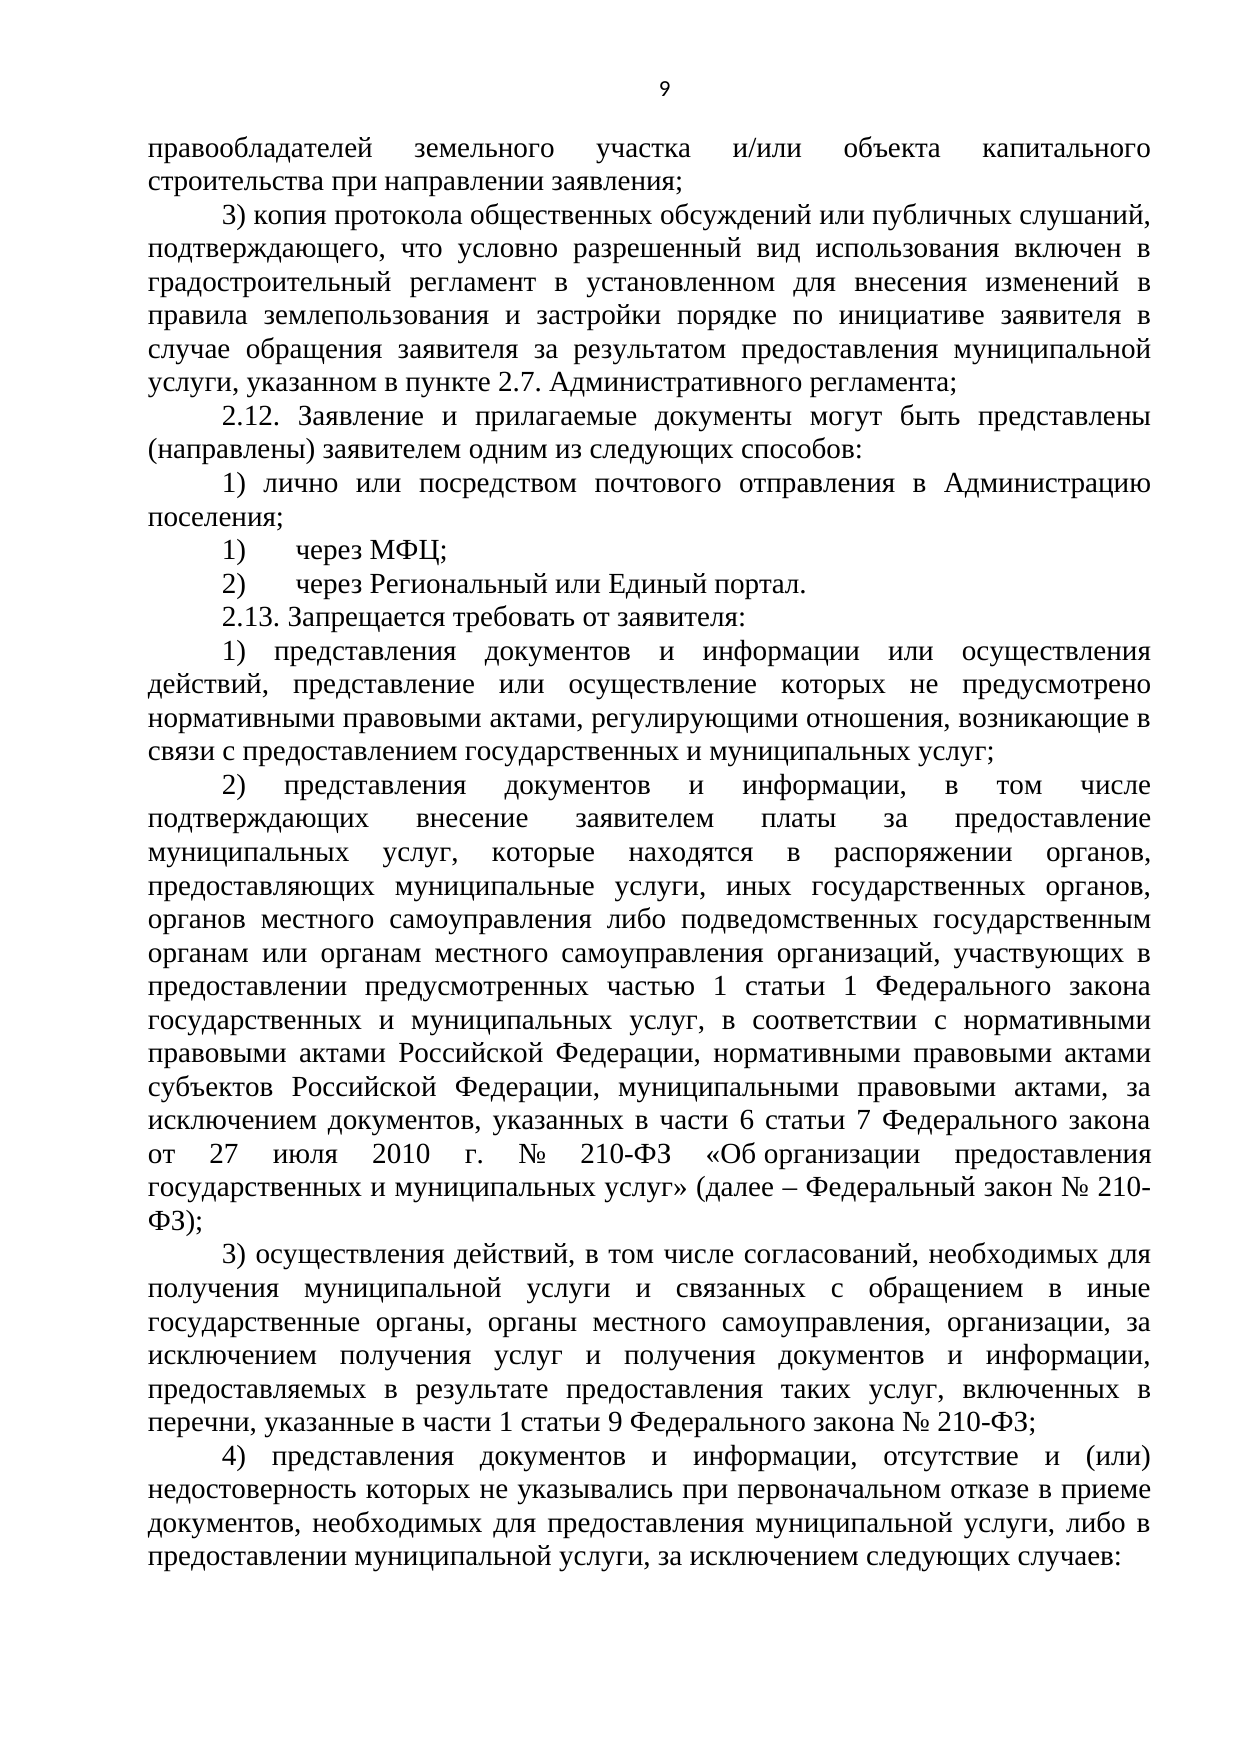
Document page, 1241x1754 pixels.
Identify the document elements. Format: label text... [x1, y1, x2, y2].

text 1) лично или посредством почтового отправления в Администрацию поселения; [148, 465, 1152, 532]
text 3) копия протокола общественных обсуждений или публичных слушаний, подтверждающего, что условно разрешенный вид использования включен в градостроительный регламент в установленном для внесения изменений в правила землепользования и застройки порядке по инициативе заявителя в случае обращения заявителя за результатом предоставления муниципальной услуги, указанном в пункте 2.7. Административного регламента; [148, 197, 1152, 398]
text 1) представления документов и информации или осуществления действий, представление или осуществление которых не предусмотрено нормативными правовыми актами, регулирующими отношения, возникающие в связи с предоставлением государственных и муниципальных услуг; [148, 633, 1152, 767]
list через МФЦ; [148, 532, 1152, 566]
text 2.13. Запрещается требовать от заявителя: [148, 599, 1152, 633]
text 3) осуществления действий, в том числе согласований, необходимых для получения муниципальной услуги и связанных с обращением в иные государственные органы, органы местного самоуправления, организации, за исключением получения услуг и получения документов и информации, предоставляемых в результате предоставления таких услуг, включенных в перечни, указанные в части 1 статьи 9 Федерального закона № 210-ФЗ; [148, 1237, 1152, 1438]
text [148, 130, 1152, 197]
text 2) представления документов и информации, в том числе подтверждающих внесение заявителем платы за предоставление муниципальных услуг, которые находятся в распоряжении органов, предоставляющих муниципальные услуги, иных государственных органов, органов местного самоуправления либо подведомственных государственным органам или органам местного самоуправления организаций, участвующих в предоставлении предусмотренных частью 1 статьи 1 Федерального закона государственных и муниципальных услуг, в соответствии с нормативными правовыми актами Российской Федерации, нормативными правовыми актами субъектов Российской Федерации, муниципальными правовыми актами, за исключением документов, указанных в части 6 статьи 7 Федерального закона от 27 июля 2010 г. № 210-ФЗ «Об организации предоставления государственных и муниципальных услуг» (далее – Федеральный закон № 210-ФЗ); [148, 767, 1152, 1237]
text 4) представления документов и информации, отсутствие и (или) недостоверность которых не указывались при первоначальном отказе в приеме документов, необходимых для предоставления муниципальной услуги, либо в предоставлении муниципальной услуги, за исключением следующих случаев: [148, 1438, 1152, 1572]
text 2.12. Заявление и прилагаемые документы могут быть представлены (направлены) заявителем одним из следующих способов: [148, 398, 1152, 465]
list через Региональный или Единый портал. [148, 566, 1152, 599]
